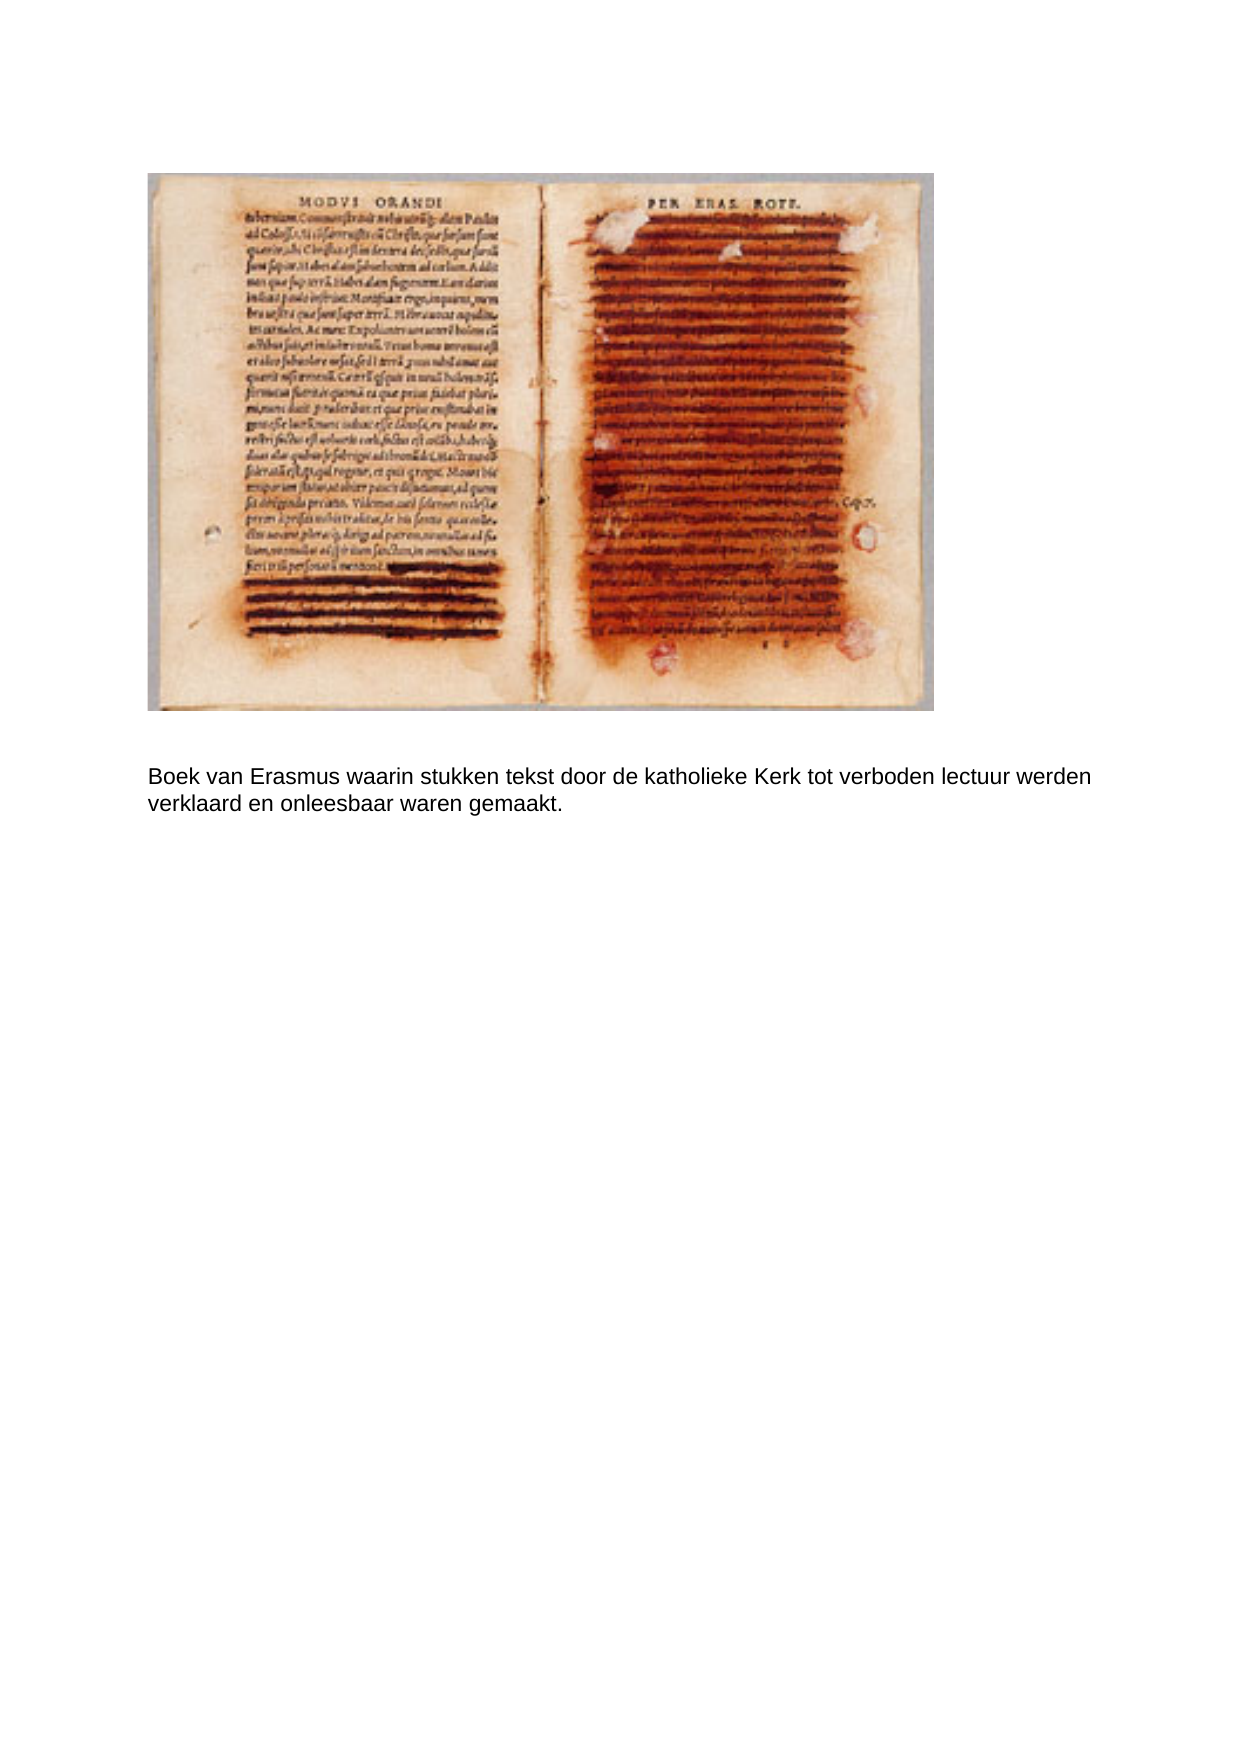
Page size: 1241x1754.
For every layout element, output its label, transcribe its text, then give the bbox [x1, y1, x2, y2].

text Boek van Erasmus waarin stukken tekst door de katholieke Kerk tot verboden lectuur werden verklaard en onleesbaar waren gemaakt. [148, 763, 1093, 816]
picture [147, 173, 934, 711]
